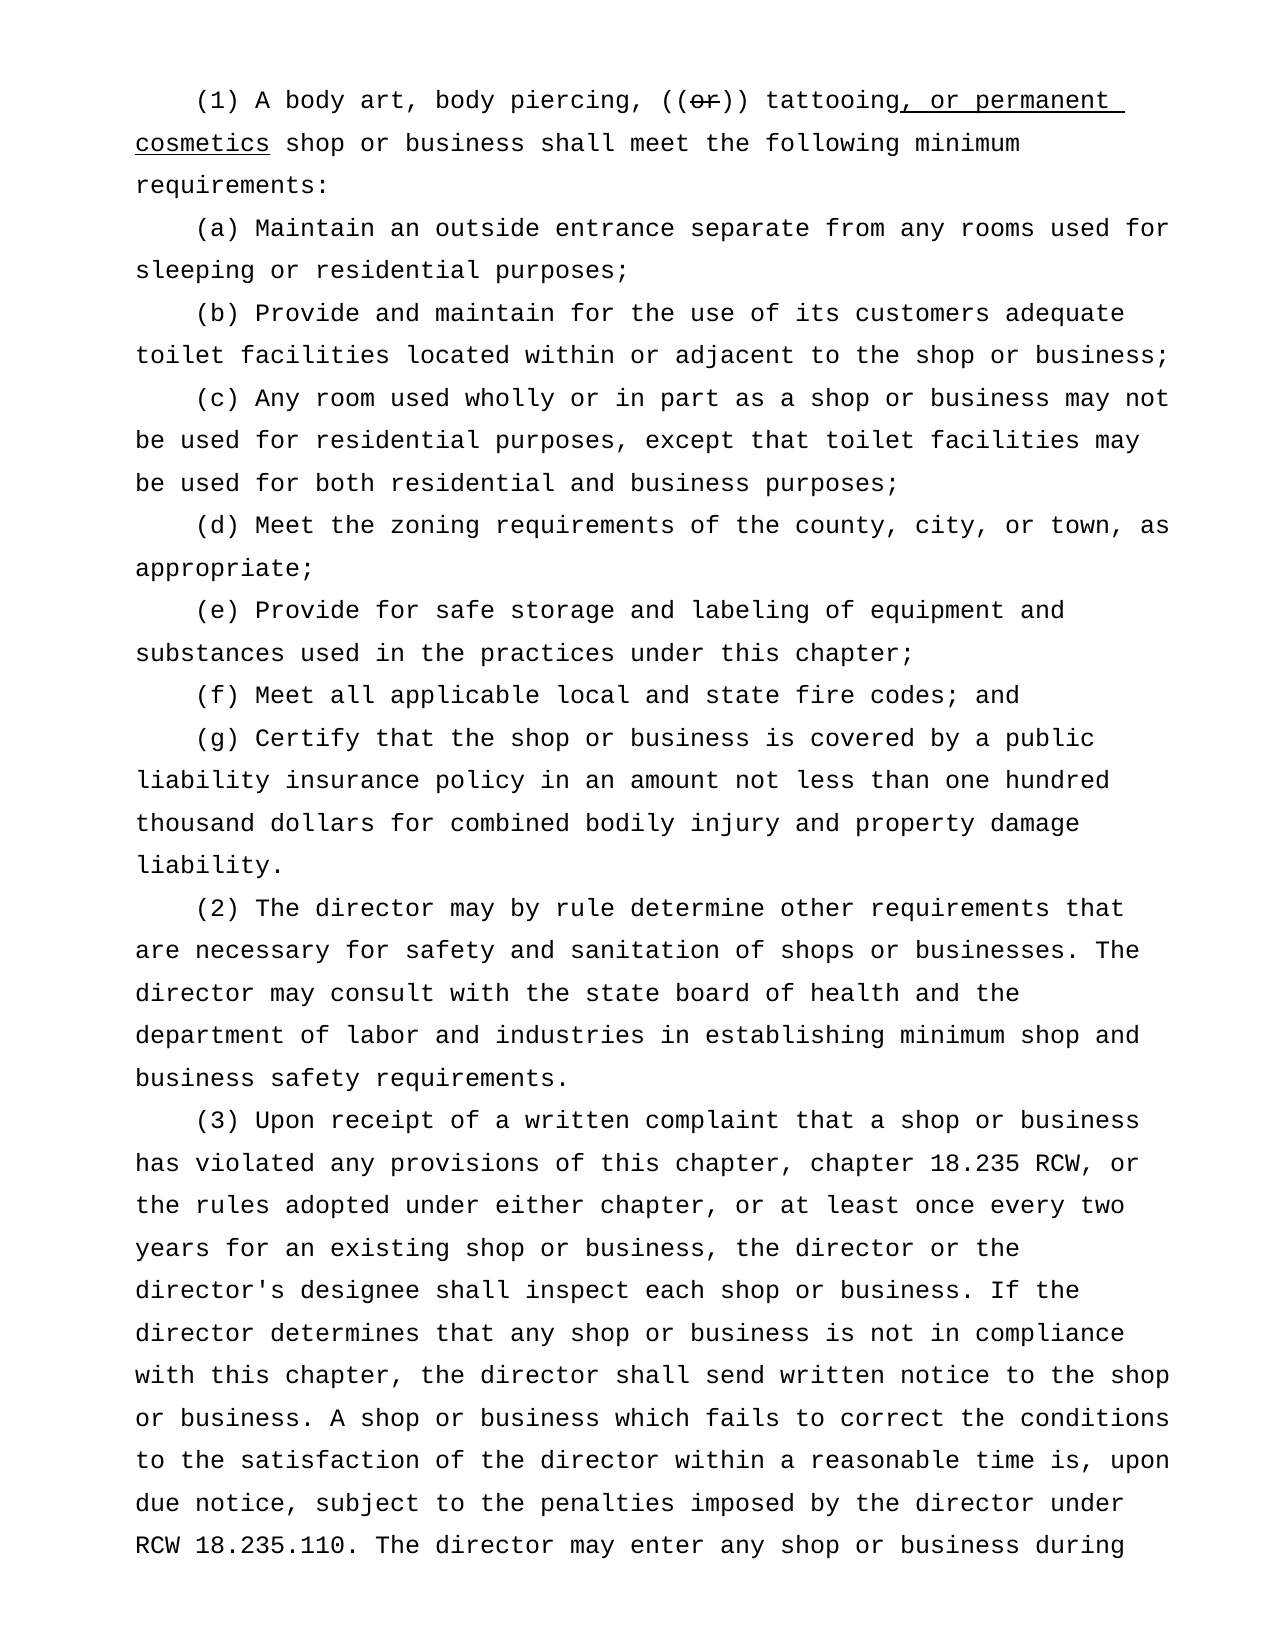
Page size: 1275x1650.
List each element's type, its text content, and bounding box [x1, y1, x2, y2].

text (b) Provide and maintain for the use of its customers adequate toilet facilities located within or adjacent to the shop or business; [135, 287, 1170, 372]
text (d) Meet the zoning requirements of the county, city, or town, as appropriate; [135, 500, 1170, 585]
text (e) Provide for safe storage and labeling of equipment and substances used in the practices under this chapter; [135, 585, 1170, 670]
text (f) Meet all applicable local and state fire codes; and [135, 670, 1170, 712]
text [135, 1095, 1170, 1562]
text (g) Certify that the shop or business is covered by a public liability insurance policy in an amount not less than one hundred thousand dollars for combined bodily injury and property damage liability. [135, 712, 1170, 882]
text (a) Maintain an outside entrance separate from any rooms used for sleeping or residential purposes; [135, 202, 1170, 287]
text (1) A body art, body piercing, ((or)) tattooing, or permanent cosmetics shop or business shall meet the following minimum requirements: [135, 75, 1170, 202]
text (2) The director may by rule determine other requirements that are necessary for safety and sanitation of shops or businesses. The director may consult with the state board of health and the department of labor and industries in establishing minimum shop and business safety requirements. [135, 882, 1170, 1095]
text (c) Any room used wholly or in part as a shop or business may not be used for residential purposes, except that toilet facilities may be used for both residential and business purposes; [135, 372, 1170, 500]
